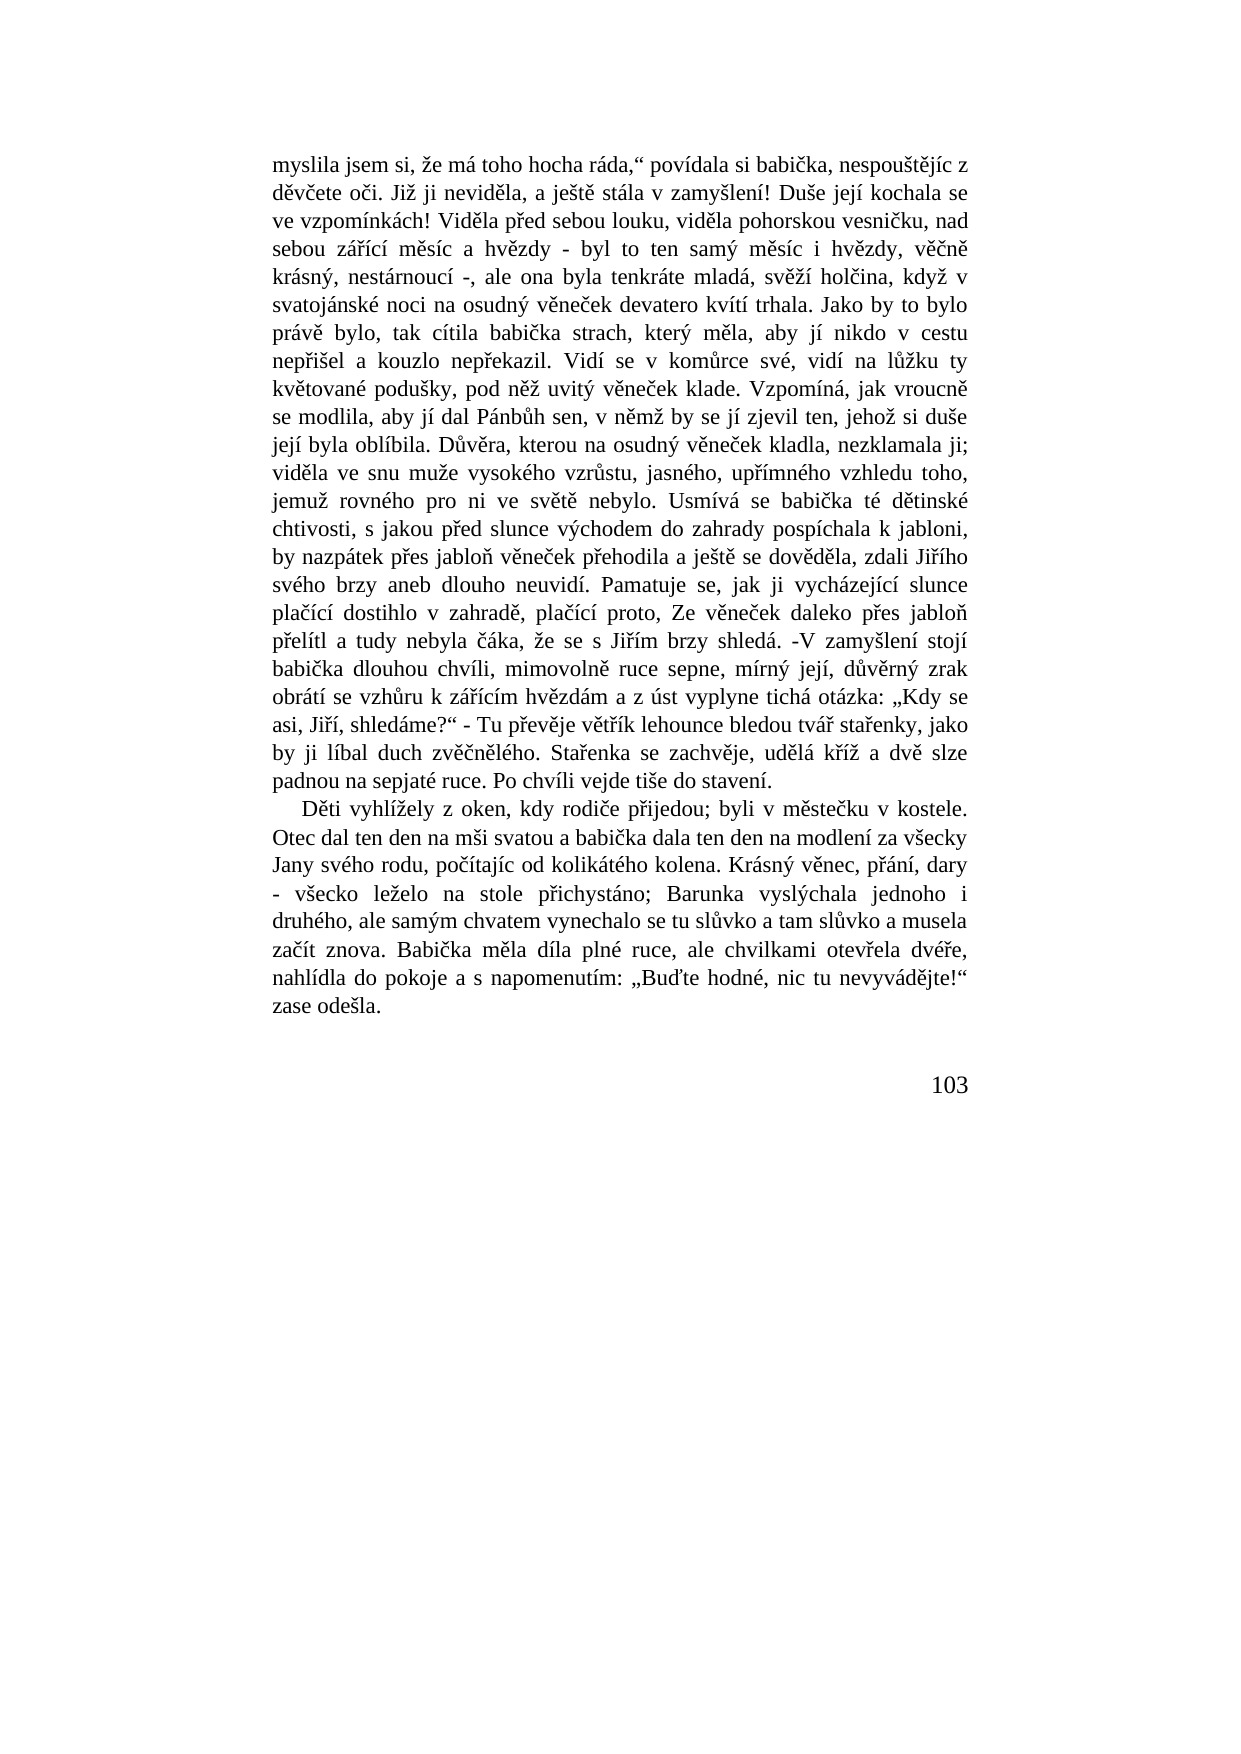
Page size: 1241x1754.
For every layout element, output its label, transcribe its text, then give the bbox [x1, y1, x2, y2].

text myslila jsem si, že má toho hocha ráda,“ povídala si babička, nespouštějíc z děvčete oči. Již ji neviděla, a ještě stála v zamyšlení! Duše její kochala se ve vzpomínkách! Viděla před sebou louku, viděla pohorskou vesničku, nad sebou zářící měsíc a hvězdy - byl to ten samý měsíc i hvězdy, věčně krásný, nestárnoucí -, ale ona byla tenkráte mladá, svěží holčina, když v svatojánské noci na osudný věneček devatero kvítí trhala. Jako by to bylo právě bylo, tak cítila babička strach, který měla, aby jí nikdo v cestu nepřišel a kouzlo nepřekazil. Vidí se v komůrce své, vidí na lůžku ty květované podušky, pod něž uvitý věneček klade. Vzpomíná, jak vroucně se modlila, aby jí dal Pánbůh sen, v němž by se jí zjevil ten, jehož si duše její byla oblíbila. Důvěra, kterou na osudný věneček kladla, nezklamala ji; viděla ve snu muže vysokého vzrůstu, jasného, upřímného vzhledu toho, jemuž rovného pro ni ve světě nebylo. Usmívá se babička té dětinské chtivosti, s jakou před slunce východem do zahrady pospíchala k jabloni, by nazpátek přes jabloň věneček přehodila a ještě se dověděla, zdali Jiřího svého brzy aneb dlouho neuvidí. Pamatuje se, jak ji vycházející slunce plačící dostihlo v zahradě, plačící proto, Ze věneček daleko přes jabloň přelítl a tudy nebyla čáka, že se s Jiřím brzy shledá. -V zamyšlení stojí babička dlouhou chvíli, mimovolně ruce sepne, mírný její, důvěrný zrak obrátí se vzhůru k zářícím hvězdám a z úst vyplyne tichá otázka: „Kdy se asi, Jiří, shledáme?“ - Tu převěje větřík lehounce bledou tvář stařenky, jako by ji líbal duch zvěčnělého. Stařenka se zachvěje, udělá kříž a dvě slze padnou na sepjaté ruce. Po chvíli vejde tiše do stavení. [272, 150, 969, 794]
text Děti vyhlížely z oken, kdy rodiče přijedou; byli v městečku v kostele. Otec dal ten den na mši svatou a babička dala ten den na modlení za všecky Jany svého rodu, počítajíc od kolikátého kolena. Krásný věnec, přání, dary - všecko leželo na stole přichystáno; Barunka vyslýchala jednoho i druhého, ale samým chvatem vynechalo se tu slůvko a tam slůvko a musela začít znova. Babička měla díla plné ruce, ale chvilkami otevřela dvéře, nahlídla do pokoje a s napomenutím: „Buďte hodné, nic tu nevyvádějte!“ zase odešla. [272, 794, 969, 1019]
text 103 [272, 1070, 968, 1098]
